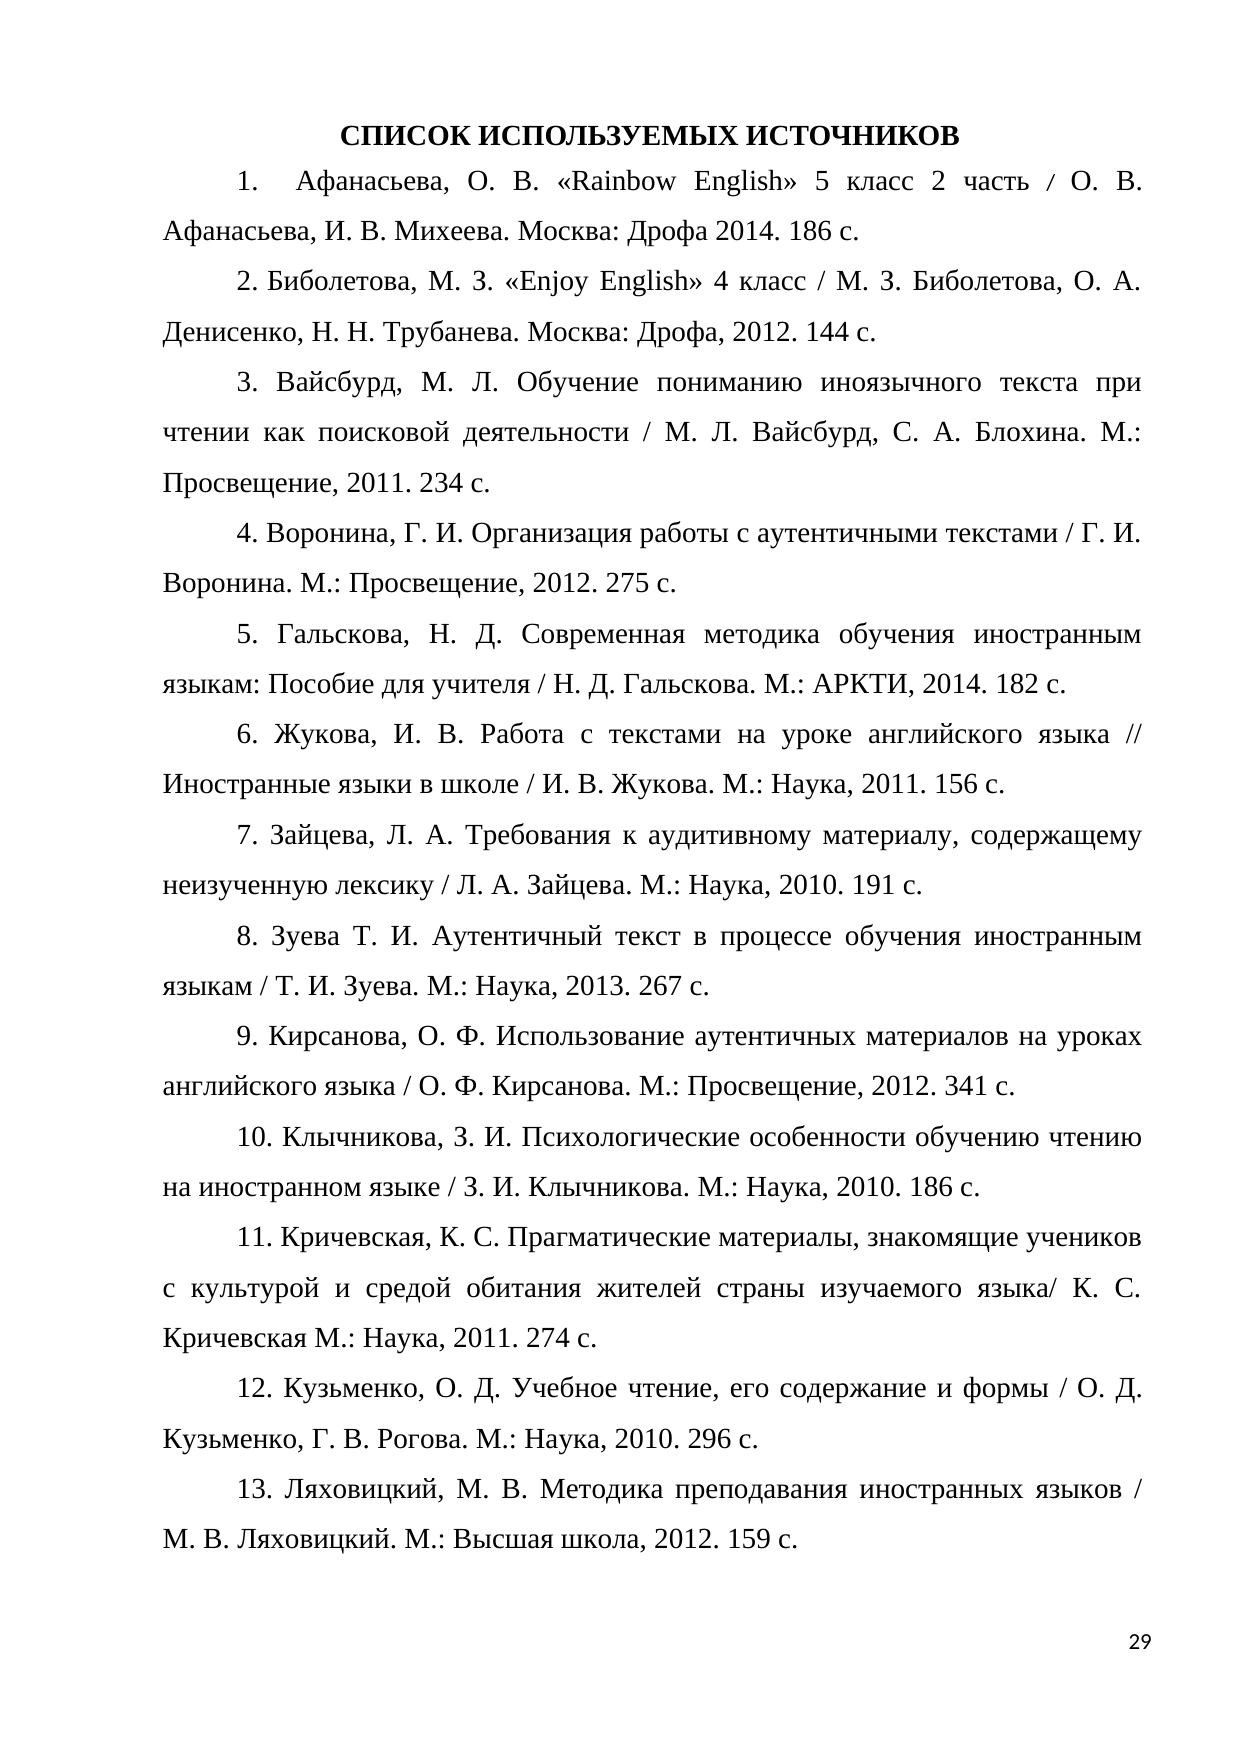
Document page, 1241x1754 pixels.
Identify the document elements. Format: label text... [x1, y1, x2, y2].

text 5. Гальскова, Н. Д. Современная методика обучения иностранным языкам: Пособие для учителя / Н. Д. Гальскова. М.: АРКТИ, 2014. 182 с. [162, 616, 1143, 699]
text 8. Зуева Т. И. Аутентичный текст в процессе обучения иностранным языкам / Т. И. Зуева. М.: Наука, 2013. 267 с. [162, 918, 1143, 1001]
subtitle СПИСОК ИСПОЛЬЗУЕМЫХ ИСТОЧНИКОВ [148, 118, 1152, 152]
text 1. Афанасьева, O. В. «Rainbow English» 5 класс 2 часть / O. В. Афанасьева, И. В. Михеева. Москва: Дрофа 2014. 186 с. [162, 163, 1143, 247]
text 10. Клычникова, З. И. Психологические особенности обучению чтению на иностранном языке / З. И. Клычникова. М.: Наука, 2010. 186 с. [162, 1119, 1143, 1203]
text 7. Зайцева, Л. А. Требования к аудитивному материалу, содержащему неизученную лексику / Л. А. Зайцева. М.: Наука, 2010. 191 с. [162, 817, 1143, 901]
text 3. Вайсбурд, М. Л. Обучение пониманию иноязычного текста при чтении как поисковой деятельности / М. Л. Вайсбурд, С. А. Блохина. М.: Просвещение, 2011. 234 с. [162, 364, 1143, 498]
text 2. Биболетова, М. З. «Enjoy English» 4 класс / М. З. Биболетова, О. А. Денисенко, Н. Н. Трубанева. Москва: Дрофа, 2012. 144 с. [162, 263, 1143, 347]
text 4. Воронина, Г. И. Организация работы с аутентичными текстами / Г. И. Воронина. М.: Просвещение, 2012. 275 с. [162, 515, 1143, 599]
text 12. Кузьменко, О. Д. Учебное чтение, его содержание и формы / О. Д. Кузьменко, Г. В. Рогова. М.: Наука, 2010. 296 с. [162, 1370, 1143, 1454]
text 13. Ляховицкий, М. В. Методика преподавания иностранных языков / М. В. Ляховицкий. М.: Высшая школа, 2012. 159 с. [162, 1471, 1143, 1555]
text 11. Кричевская, К. С. Прагматические материалы, знакомящие учеников с культурой и средой обитания жителей страны изучаемого языка/ К. С. Кричевская М.: Наука, 2011. 274 с. [162, 1219, 1143, 1354]
text 6. Жукова, И. В. Работа с текстами на уроке английского языка // Иностранные языки в школе / И. В. Жукова. М.: Наука, 2011. 156 с. [162, 716, 1143, 800]
text 9. Кирсанова, О. Ф. Использование аутентичных материалов на уроках английского языка / О. Ф. Кирсанова. М.: Просвещение, 2012. 341 с. [162, 1018, 1143, 1102]
